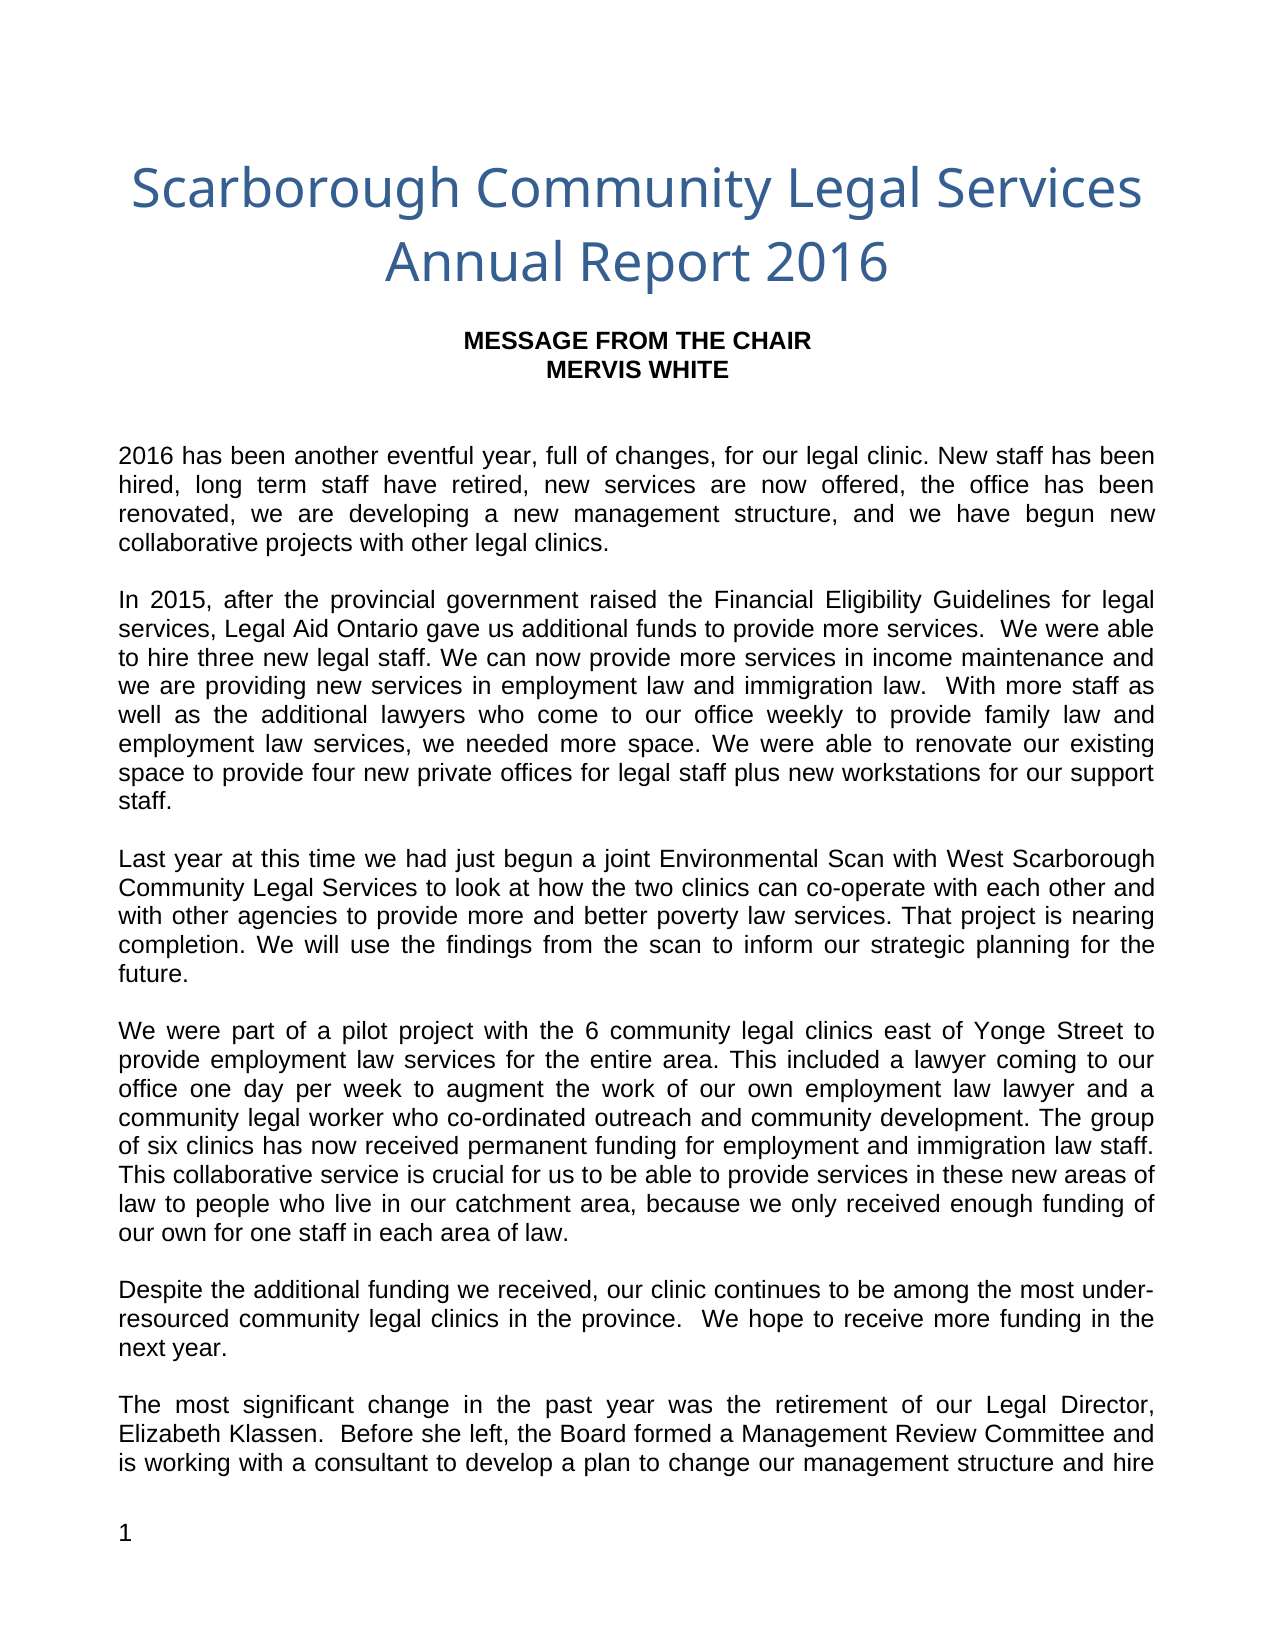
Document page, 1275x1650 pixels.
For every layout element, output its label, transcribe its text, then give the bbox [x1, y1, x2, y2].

text In 2015, after the provincial government raised the Financial Eligibility Guidelines for legal services, Legal Aid Ontario gave us additional funds to provide more services. We were able to hire three new legal staff. We can now provide more services in income maintenance and we are providing new services in employment law and immigration law. With more staff as well as the additional lawyers who come to our office weekly to provide family law and employment law services, we needed more space. We were able to renovate our existing space to provide four new private offices for legal staff plus new workstations for our support staff. [118, 585, 1157, 815]
text Last year at this time we had just begun a joint Environmental Scan with West Scarborough Community Legal Services to look at how the two clinics can co-operate with each other and with other agencies to provide more and better poverty law services. That project is nearing completion. We will use the findings from the scan to inform our strategic planning for the future. [118, 844, 1157, 987]
text Despite the additional funding we received, our clinic continues to be among the most under-resourced community legal clinics in the province. We hope to receive more funding in the next year. [118, 1275, 1157, 1361]
text We were part of a pilot project with the 6 community legal clinics east of Yonge Street to provide employment law services for the entire area. This included a lawyer coming to our office one day per week to augment the work of our own employment law lawyer and a community legal worker who co-ordinated outreach and community development. The group of six clinics has now received permanent funding for employment and immigration law staff. This collaborative service is crucial for us to be able to provide services in these new areas of law to people who live in our catchment area, because we only received enough funding of our own for one staff in each area of law. [118, 1016, 1157, 1246]
text MESSAGE FROM THE CHAIR [118, 326, 1157, 355]
text Scarborough Community Legal Services [118, 150, 1157, 224]
text MERVIS WHITE [118, 355, 1157, 384]
text 2016 has been another eventful year, full of changes, for our legal clinic. New staff has been hired, long term staff have retired, new services are now offered, the office has been renovated, we are developing a new management structure, and we have begun new collaborative projects with other legal clinics. [118, 441, 1157, 556]
text Annual Report 2016 [118, 224, 1157, 297]
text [118, 1390, 1157, 1476]
